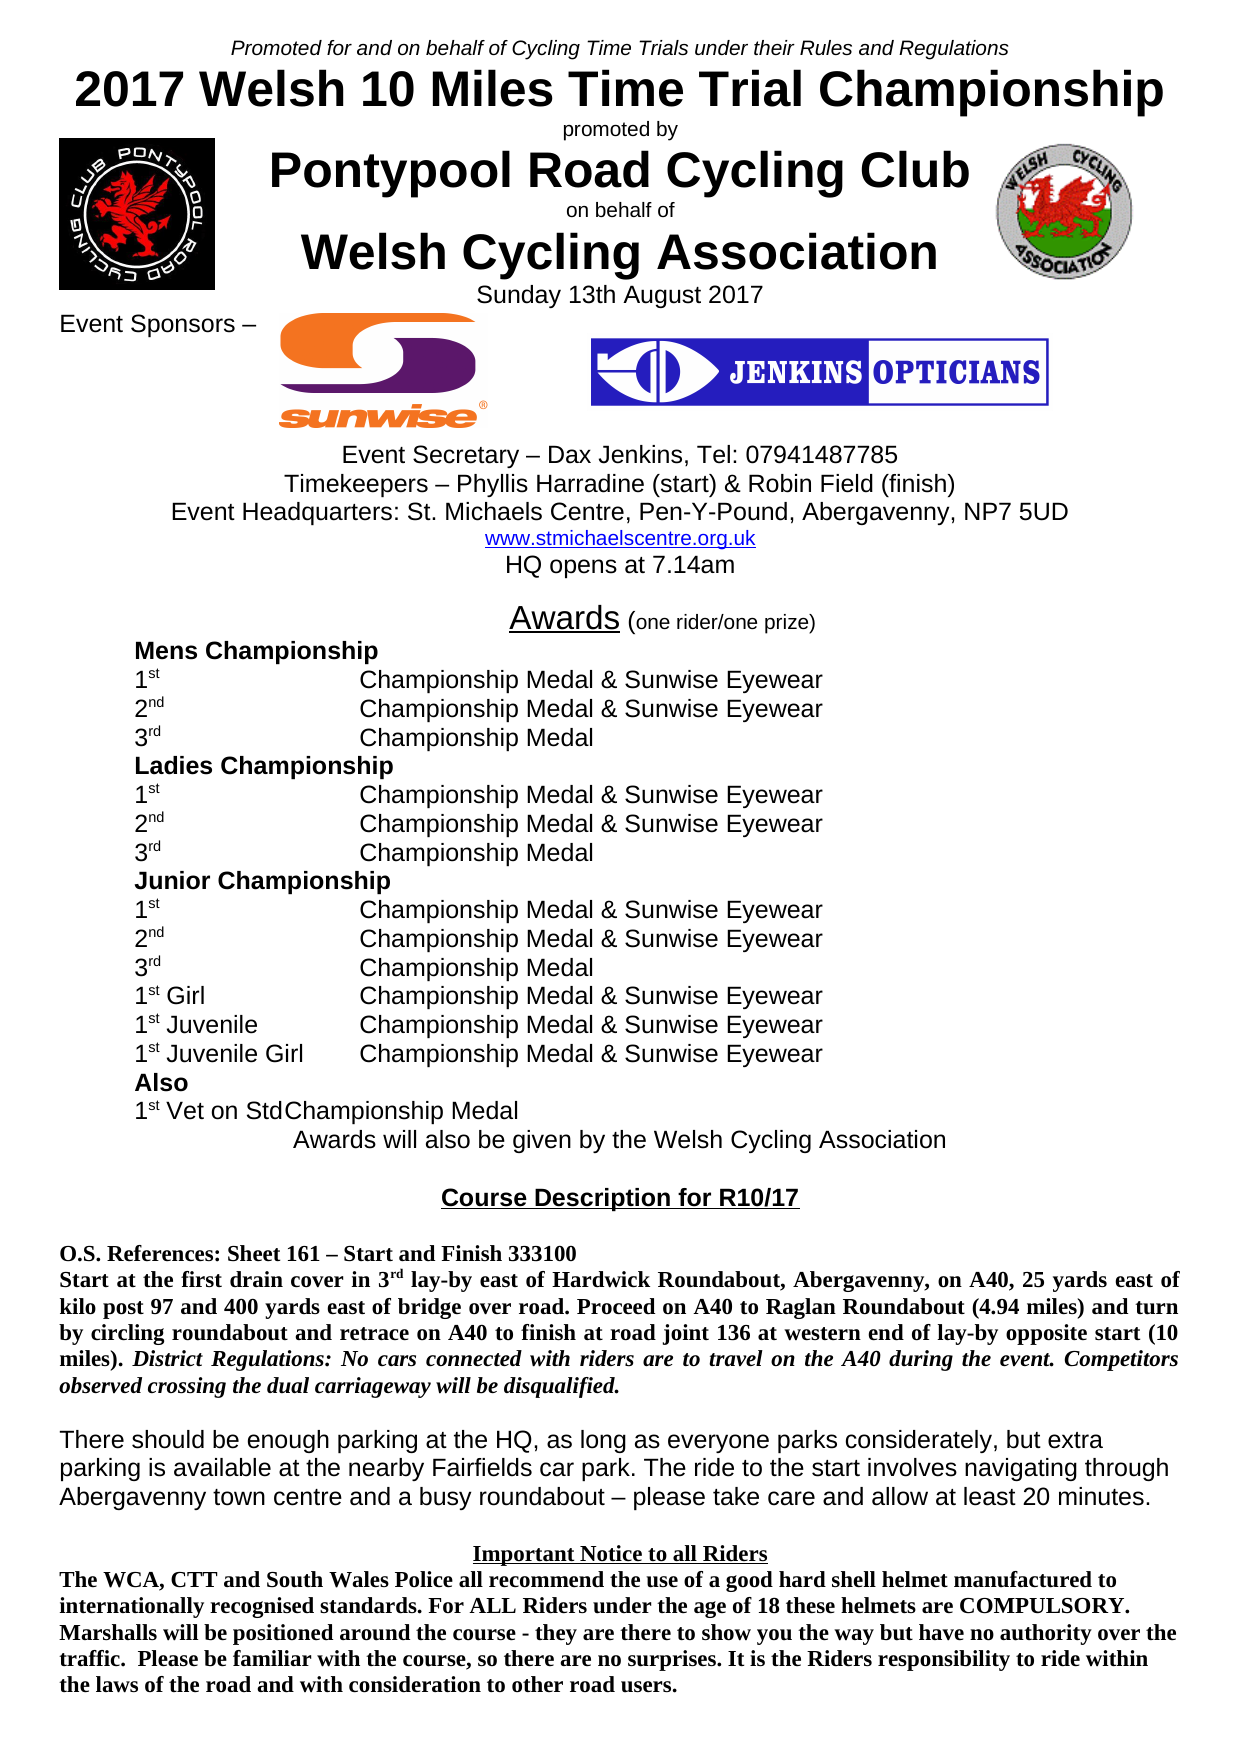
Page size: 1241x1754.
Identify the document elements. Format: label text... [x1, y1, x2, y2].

text Also [59, 1068, 1181, 1096]
text 2017 Welsh 10 Miles Time Trial Championship [59, 59, 1181, 117]
text Marshalls will be positioned around the course - they are there to show you the way but have no authority over the traffic. Please be familiar with the course, so there are no surprises. It is the Riders responsibility to ride within the laws of the road and with consideration to other road users. [59, 1619, 1181, 1698]
text 1st Juvenile Girl Championship Medal & Sunwise Eyewear [59, 1039, 1181, 1068]
text The WCA, CTT and South Wales Police all recommend the use of a good hard shell helmet manufactured to internationally recognised standards. For ALL Riders under the age of 18 these helmets are COMPULSORY. [59, 1566, 1181, 1619]
text Sunday 13th August 2017 [59, 280, 1181, 308]
picture [279, 313, 488, 428]
text 3rd Championship Medal [59, 953, 1181, 981]
text Awards (one rider/one prize) [434, 598, 1181, 636]
text Awards will also be given by the Welsh Cycling Association [59, 1125, 1181, 1154]
text www.stmichaelscentre.org.uk [59, 526, 1181, 550]
text 3rd Championship Medal [59, 723, 1181, 751]
text Important Notice to all Riders [59, 1539, 1181, 1566]
text 2nd Championship Medal & Sunwise Eyewear [59, 924, 1181, 953]
text Start at the first drain cover in 3rd lay-by east of Hardwick Roundabout, Abergavenny, on A40, 25 yards east of kilo post 97 and 400 yards east of bridge over road. Proceed on A40 to Raglan Roundabout (4.94 miles) and turn by circling roundabout and retrace on A40 to finish at road joint 136 at western end of lay-by opposite start (10 miles). District Regulations: No cars connected with riders are to travel on the A40 during the event. Competitors observed crossing the dual carriageway will be disqualified. [59, 1266, 1181, 1398]
text Event Sponsors – [59, 308, 1181, 337]
text Ladies Championship [59, 751, 1181, 780]
text Welsh Cycling Association [215, 222, 976, 280]
text Mens Championship [59, 636, 1181, 665]
text on behalf of [215, 198, 976, 222]
text Promoted for and on behalf of Cycling Time Trials under their Rules and Regulations [59, 35, 1181, 59]
picture [587, 333, 1053, 411]
text Pontypool Road Cycling Club [215, 141, 976, 198]
text Event Secretary – Dax Jenkins, Tel: 07941487785 [59, 440, 1181, 468]
text Junior Championship [59, 866, 1181, 895]
text 1st Championship Medal & Sunwise Eyewear [59, 895, 1181, 924]
text Course Description for R10/17 [59, 1183, 1181, 1211]
text Timekeepers – Phyllis Harradine (start) & Robin Field (finish) [59, 468, 1181, 497]
text 2nd Championship Medal & Sunwise Eyewear [59, 694, 1181, 723]
text 2nd Championship Medal & Sunwise Eyewear [59, 809, 1181, 838]
text O.S. References: Sheet 161 – Start and Finish 333100 [59, 1240, 1181, 1266]
text 1st Championship Medal & Sunwise Eyewear [59, 665, 1181, 694]
text 3rd Championship Medal [59, 838, 1181, 866]
text There should be enough parking at the HQ, as long as everyone parks considerately, but extra parking is available at the nearby Fairfields car park. The ride to the start involves navigating through Abergavenny town centre and a busy roundabout – please take care and allow at least 20 minutes. [59, 1424, 1181, 1511]
text 1st Juvenile Championship Medal & Sunwise Eyewear [59, 1010, 1181, 1039]
text Event Headquarters: St. Michaels Centre, Pen-Y-Pound, Abergavenny, NP7 5UD [59, 497, 1181, 526]
text promoted by [59, 117, 1181, 141]
picture [59, 138, 215, 290]
text 1st Vet on Std Championship Medal [59, 1096, 1181, 1125]
picture [976, 140, 1182, 305]
text 1st Championship Medal & Sunwise Eyewear [59, 780, 1181, 809]
text HQ opens at 7.14am [59, 550, 1181, 579]
text 1st Girl Championship Medal & Sunwise Eyewear [59, 981, 1181, 1010]
